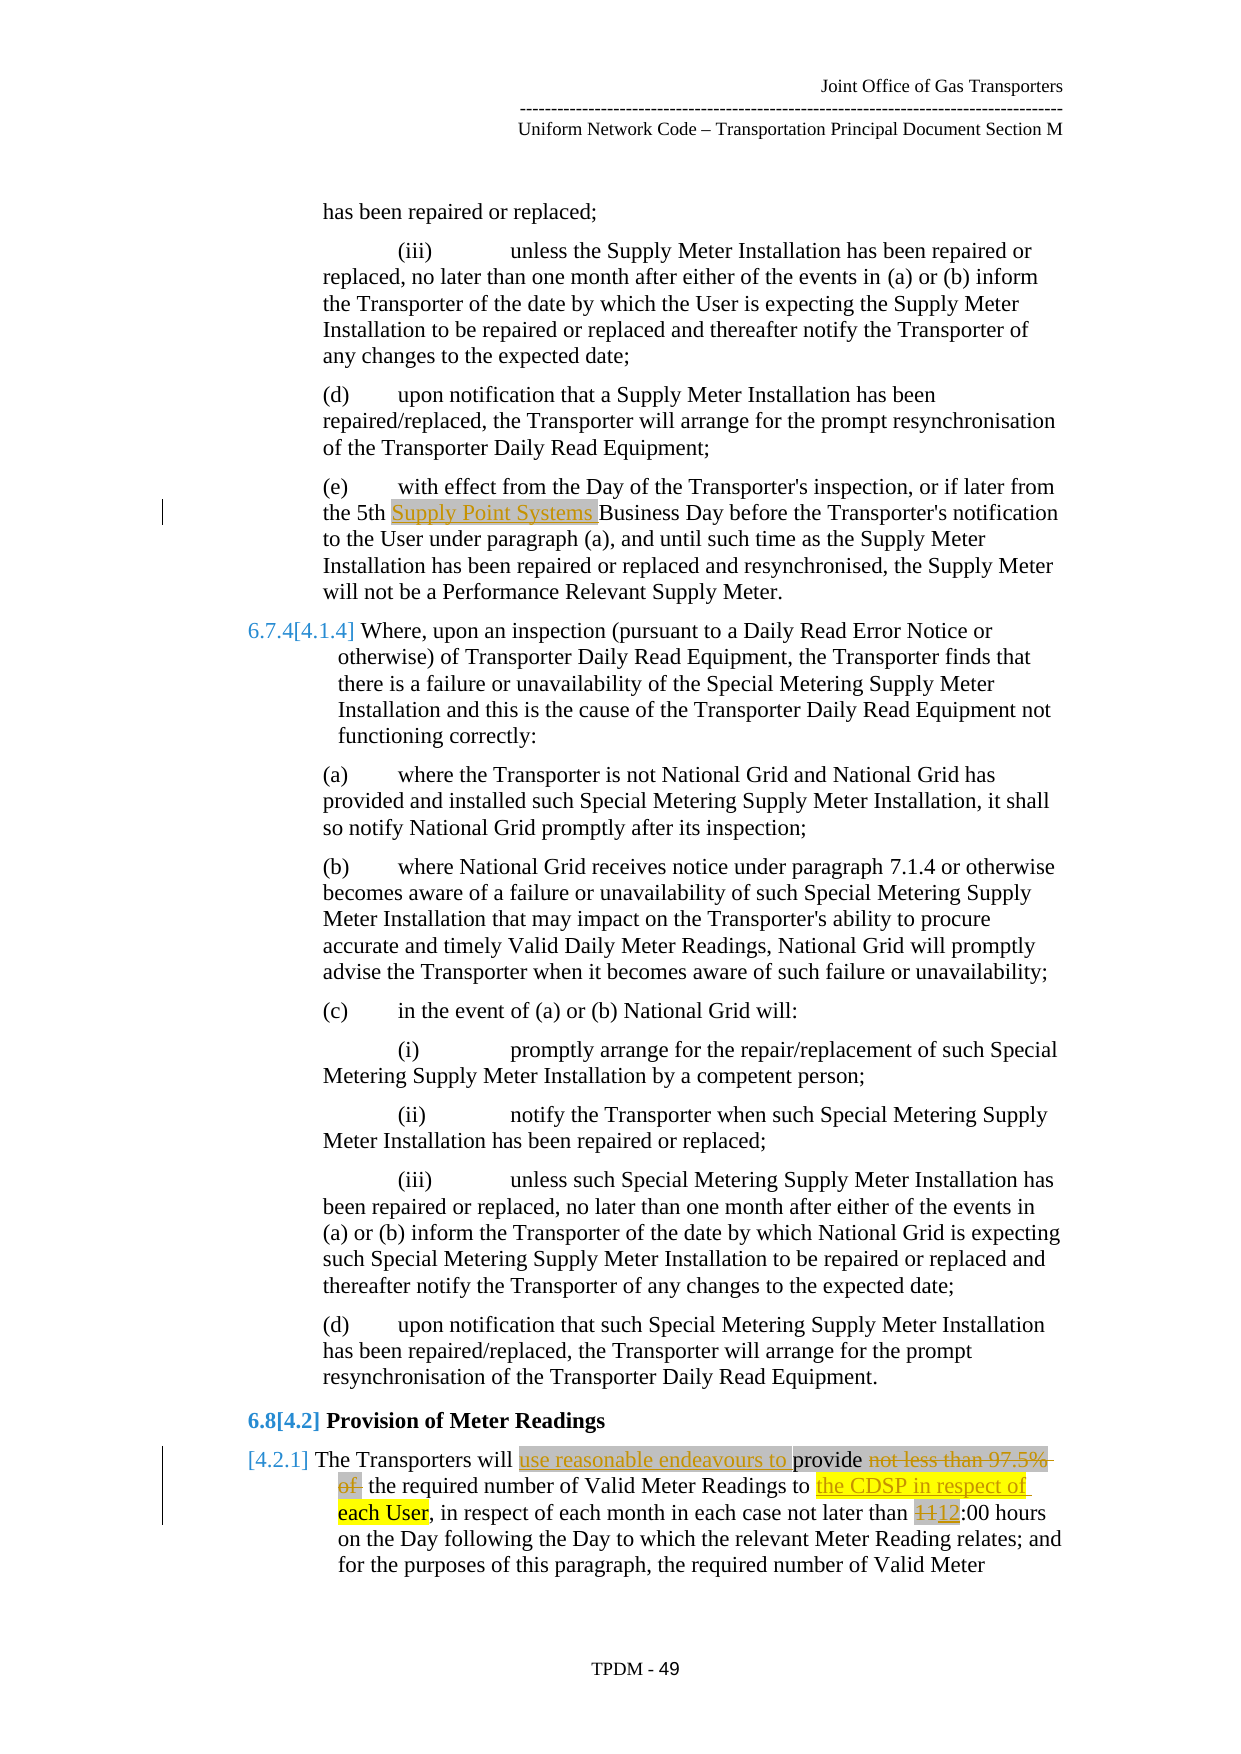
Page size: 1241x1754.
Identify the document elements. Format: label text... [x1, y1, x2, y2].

text where the Transporter is not National Grid and National Grid has provided and installed such Special Metering Supply Meter Installation, it shall so notify National Grid promptly after its inspection; [323, 761, 1063, 840]
text in the event of (a) or (b) National Grid will: [323, 997, 1063, 1023]
text Where, upon an inspection (pursuant to a Daily Read Error Notice or otherwise) of Transporter Daily Read Equipment, the Transporter finds that there is a failure or unavailability of the Special Metering Supply Meter Installation and this is the cause of the Transporter Daily Read Equipment not functioning correctly: [248, 617, 1063, 749]
text unless such Special Metering Supply Meter Installation has been repaired or replaced, no later than one month after either of the events in (a) or (b) inform the Transporter of the date by which National Grid is expecting such Special Metering Supply Meter Installation to be repaired or replaced and thereafter notify the Transporter of any changes to the expected date; [323, 1166, 1063, 1298]
text Provision of Meter Readings [248, 1402, 1063, 1433]
text promptly arrange for the repair/replacement of such Special Metering Supply Meter Installation by a competent person; [323, 1036, 1063, 1089]
text with effect from the Day of the Transporter's inspection, or if later from the 5th Business Day before the Transporter's notification to the User under paragraph (a), and until such time as the Supply Meter Installation has been repaired or replaced and resynchronised, the Supply Meter will not be a Performance Relevant Supply Meter. [323, 473, 1063, 604]
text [323, 198, 1063, 224]
text upon notification that such Special Metering Supply Meter Installation has been repaired/replaced, the Transporter will arrange for the prompt resynchronisation of the Transporter Daily Read Equipment. [323, 1311, 1063, 1390]
text notify the Transporter when such Special Metering Supply Meter Installation has been repaired or replaced; [323, 1101, 1063, 1154]
text unless the Supply Meter Installation has been repaired or replaced, no later than one month after either of the events in (a) or (b) inform the Transporter of the date by which the User is expecting the Supply Meter Installation to be repaired or replaced and thereafter notify the Transporter of any changes to the expected date; [323, 237, 1063, 369]
text where National Grid receives notice under paragraph 7.1.4 or otherwise becomes aware of a failure or unavailability of such Special Metering Supply Meter Installation that may impact on the Transporter's ability to procure accurate and timely Valid Daily Meter Readings, National Grid will promptly advise the Transporter when it becomes aware of such failure or unavailability; [323, 853, 1063, 984]
text upon notification that a Supply Meter Installation has been repaired/replaced, the Transporter will arrange for the prompt resynchronisation of the Transporter Daily Read Equipment; [323, 381, 1063, 460]
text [248, 1446, 1063, 1578]
